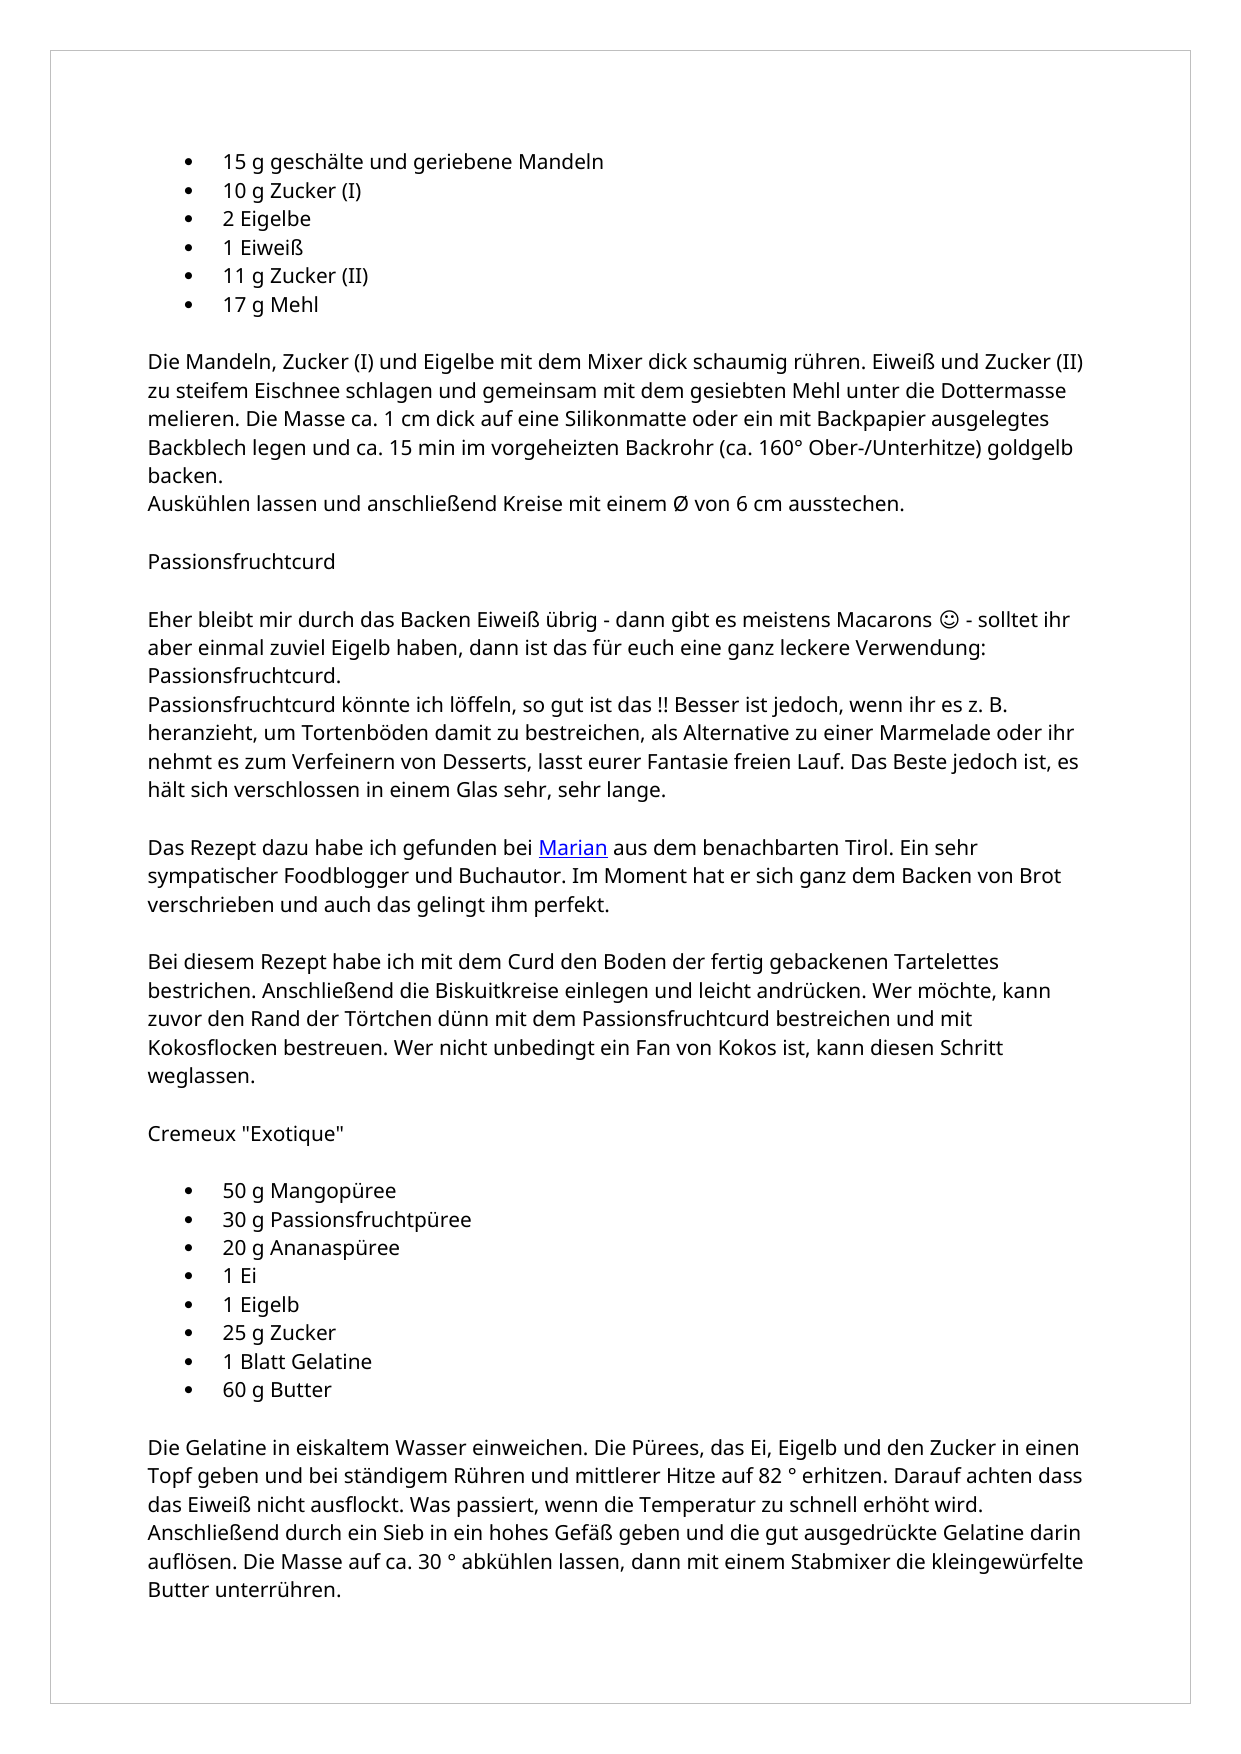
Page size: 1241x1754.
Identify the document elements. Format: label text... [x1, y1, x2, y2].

list 1 Ei [185, 1262, 1093, 1290]
list 11 g Zucker (II) [185, 261, 1093, 290]
list 1 Eiweiß [185, 233, 1093, 261]
text Die Mandeln, Zucker (I) und Eigelbe mit dem Mixer dick schaumig rühren. Eiweiß und Zucker (II) zu steifem Eischnee schlagen und gemeinsam mit dem gesiebten Mehl unter die Dottermasse melieren. Die Masse ca. 1 cm dick auf eine Silikonmatte oder ein mit Backpapier ausgelegtes Backblech legen und ca. 15 min im vorgeheizten Backrohr (ca. 160° Ober-/Unterhitze) goldgelb backen. Auskühlen lassen und anschließend Kreise mit einem Ø von 6 cm ausstechen. [147, 347, 1093, 518]
list 20 g Ananaspüree [185, 1233, 1093, 1262]
text Passionsfruchtcurd [147, 547, 1093, 576]
text Bei diesem Rezept habe ich mit dem Curd den Boden der fertig gebackenen Tartelettes bestrichen. Anschließend die Biskuitkreise einlegen und leicht andrücken. Wer möchte, kann zuvor den Rand der Törtchen dünn mit dem Passionsfruchtcurd bestreichen und mit Kokosflocken bestreuen. Wer nicht unbedingt ein Fan von Kokos ist, kann diesen Schritt weglassen. [147, 947, 1093, 1089]
text Eher bleibt mir durch das Backen Eiweiß übrig - dann gibt es meistens Macarons ☺ - solltet ihr aber einmal zuviel Eigelb haben, dann ist das für euch eine ganz leckere Verwendung: Passionsfruchtcurd. Passionsfruchtcurd könnte ich löffeln, so gut ist das !! Besser ist jedoch, wenn ihr es z. B. heranzieht, um Tortenböden damit zu bestreichen, als Alternative zu einer Marmelade oder ihr nehmt es zum Verfeinern von Desserts, lasst eurer Fantasie freien Lauf. Das Beste jedoch ist, es hält sich verschlossen in einem Glas sehr, sehr lange. [147, 605, 1093, 804]
list 60 g Butter [185, 1375, 1093, 1404]
list 25 g Zucker [185, 1318, 1093, 1347]
list 50 g Mangopüree [185, 1176, 1093, 1205]
list 10 g Zucker (I) [185, 176, 1093, 204]
list 17 g Mehl [185, 290, 1093, 318]
list 1 Blatt Gelatine [185, 1347, 1093, 1375]
list 1 Eigelb [185, 1290, 1093, 1318]
text Das Rezept dazu habe ich gefunden bei Marian aus dem benachbarten Tirol. Ein sehr sympatischer Foodblogger und Buchautor. Im Moment hat er sich ganz dem Backen von Brot verschrieben und auch das gelingt ihm perfekt. [147, 833, 1093, 918]
text Cremeux "Exotique" [147, 1119, 1093, 1147]
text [147, 1433, 1093, 1604]
list 30 g Passionsfruchtpüree [185, 1205, 1093, 1233]
list 15 g geschälte und geriebene Mandeln [185, 147, 1093, 176]
list 2 Eigelbe [185, 204, 1093, 233]
